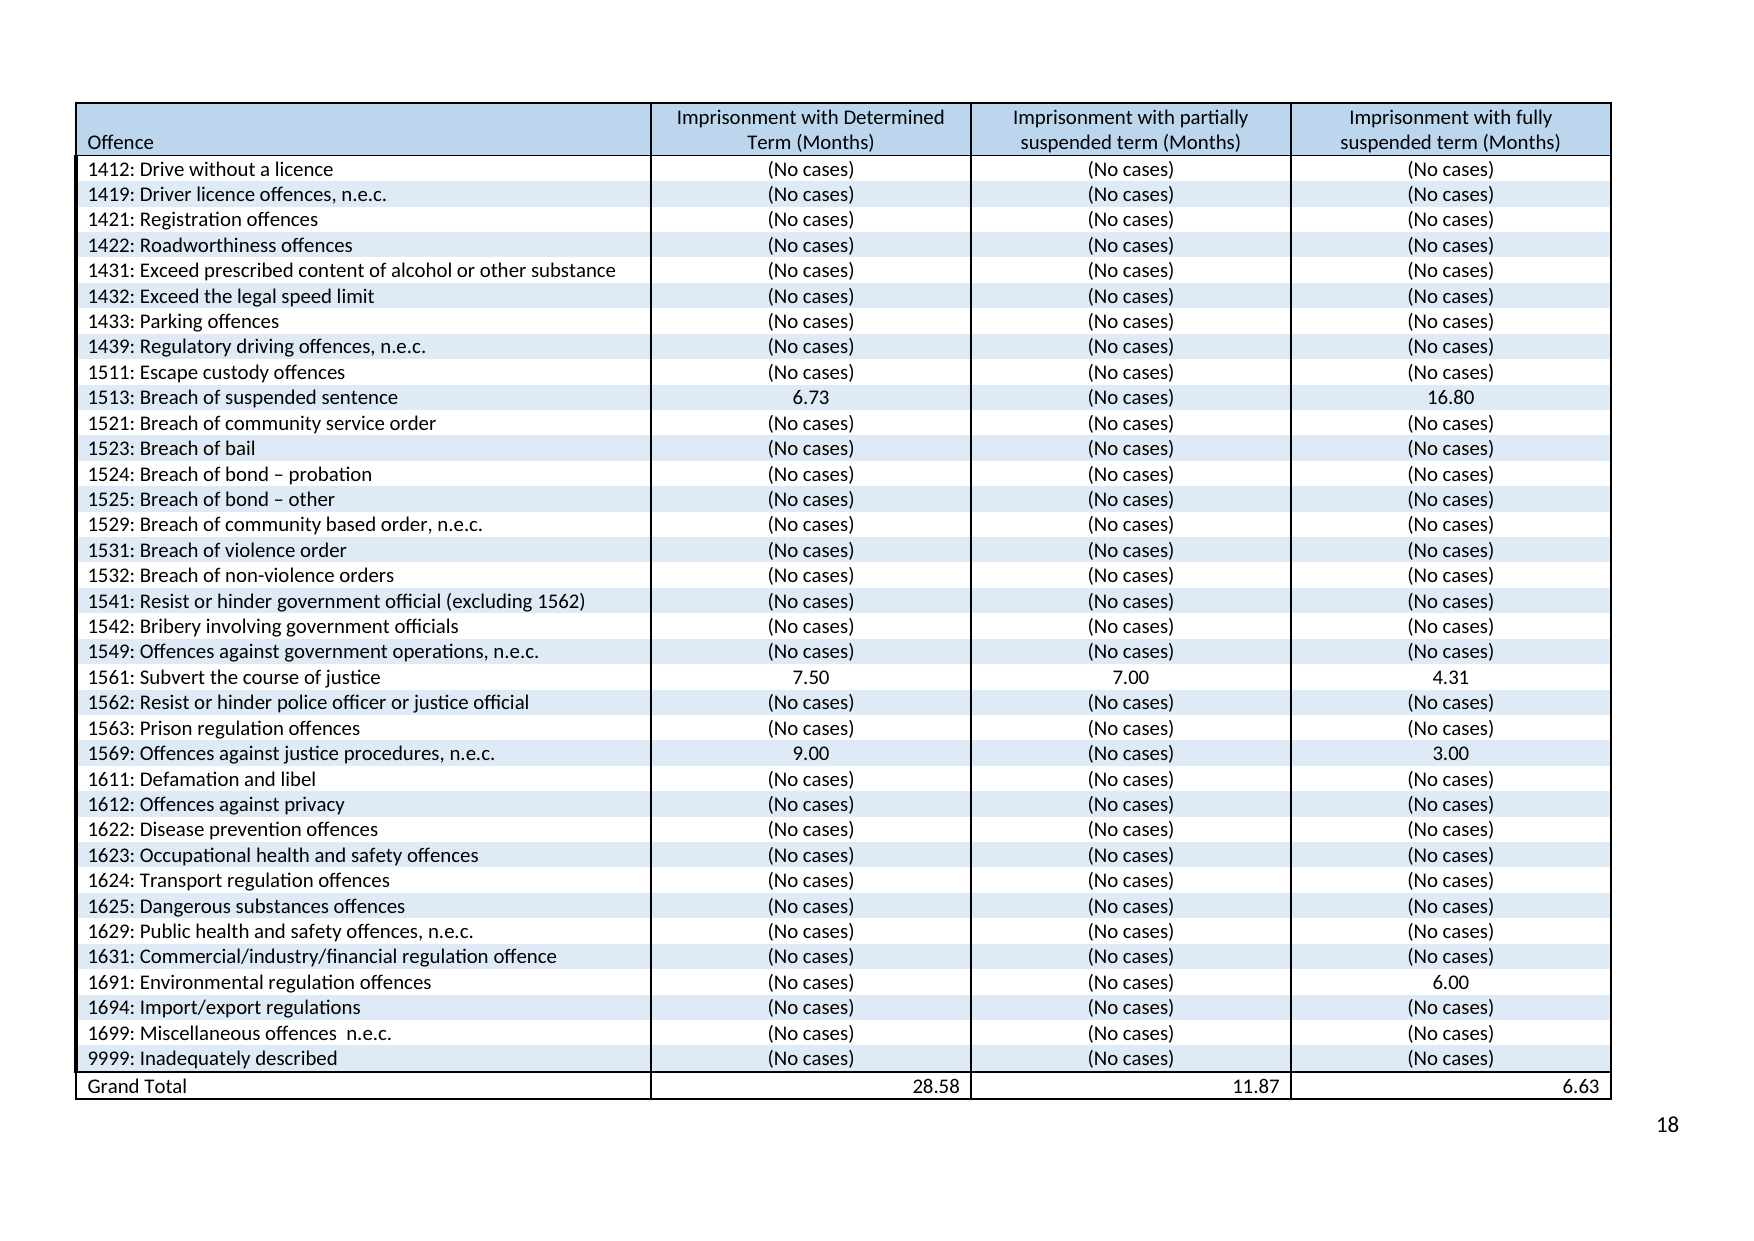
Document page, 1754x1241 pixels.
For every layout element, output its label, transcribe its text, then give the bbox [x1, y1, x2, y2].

table_cell 1563: Prison regulation offences [78, 715, 650, 740]
table_cell (No cases) [1292, 817, 1610, 842]
table_cell (No cases) [652, 181, 970, 207]
table_cell (No cases) [972, 537, 1290, 562]
table_cell 1631: Commercial/industry/financial regulation offence [78, 944, 650, 969]
table_cell (No cases) [652, 944, 970, 969]
table_cell 1532: Breach of non-violence orders [78, 563, 650, 588]
table_cell (No cases) [652, 435, 970, 461]
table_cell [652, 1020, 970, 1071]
table_cell 1611: Defamation and libel [78, 766, 650, 791]
table_header Imprisonment with Determined Term (Months) [652, 104, 970, 155]
table_cell (No cases) [1292, 715, 1610, 740]
table_cell 1431: Exceed prescribed content of alcohol or other substance [78, 258, 650, 283]
table_cell (No cases) [652, 715, 970, 740]
table_cell 6.00 [1292, 969, 1610, 994]
table_cell (No cases) [972, 258, 1290, 283]
table_cell (No cases) [652, 461, 970, 486]
table_cell (No cases) [972, 817, 1290, 842]
table_cell 1542: Bribery involving government officials [78, 613, 650, 639]
table_cell (No cases) [972, 639, 1290, 664]
table_cell (No cases) [972, 766, 1290, 791]
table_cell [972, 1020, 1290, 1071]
table_cell 1541: Resist or hinder government official (excluding 1562) [78, 588, 650, 613]
table_cell 1523: Breach of bail [78, 435, 650, 461]
table_cell 1612: Offences against privacy [78, 791, 650, 817]
table_cell (No cases) [652, 156, 970, 181]
table_cell (No cases) [652, 918, 970, 944]
table_cell (No cases) [1292, 588, 1610, 613]
table_cell (No cases) [972, 156, 1290, 181]
table_cell (No cases) [1292, 334, 1610, 359]
table_cell (No cases) [972, 181, 1290, 207]
table_cell (No cases) [652, 258, 970, 283]
table_cell (No cases) [1292, 461, 1610, 486]
table_cell (No cases) [972, 283, 1290, 308]
table_cell (No cases) [1292, 181, 1610, 207]
table_cell (No cases) [652, 308, 970, 334]
table_cell (No cases) [652, 893, 970, 918]
table_cell (No cases) [1292, 512, 1610, 537]
table_cell 1524: Breach of bond – probation [78, 461, 650, 486]
table_cell (No cases) [652, 334, 970, 359]
table_cell (No cases) [652, 410, 970, 435]
table_cell (No cases) [652, 995, 970, 1020]
table_cell 1549: Offences against government operations, n.e.c. [78, 639, 650, 664]
table_cell (No cases) [1292, 283, 1610, 308]
table_cell (No cases) [972, 461, 1290, 486]
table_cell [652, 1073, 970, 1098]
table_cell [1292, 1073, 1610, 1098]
table_cell 1569: Offences against justice procedures, n.e.c. [78, 740, 650, 766]
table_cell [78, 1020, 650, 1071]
table_cell 1622: Disease prevention offences [78, 817, 650, 842]
table_cell (No cases) [972, 740, 1290, 766]
table_cell (No cases) [1292, 944, 1610, 969]
table_cell (No cases) [972, 385, 1290, 410]
table_cell (No cases) [972, 588, 1290, 613]
table_cell (No cases) [652, 537, 970, 562]
table_cell 1422: Roadworthiness offences [78, 232, 650, 257]
table_cell (No cases) [1292, 868, 1610, 893]
table_cell (No cases) [1292, 613, 1610, 639]
table_cell (No cases) [972, 613, 1290, 639]
table_cell 1562: Resist or hinder police officer or justice official [78, 690, 650, 715]
table_cell 1561: Subvert the course of justice [78, 664, 650, 689]
table_cell (No cases) [652, 969, 970, 994]
table_cell (No cases) [972, 486, 1290, 512]
table_cell (No cases) [652, 817, 970, 842]
table_cell (No cases) [1292, 690, 1610, 715]
table_cell (No cases) [652, 639, 970, 664]
table_cell (No cases) [972, 359, 1290, 384]
table_cell 1625: Dangerous substances offences [78, 893, 650, 918]
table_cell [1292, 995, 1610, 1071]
table_cell (No cases) [1292, 156, 1610, 181]
table_cell (No cases) [1292, 232, 1610, 257]
table_cell (No cases) [652, 563, 970, 588]
table_cell (No cases) [652, 283, 970, 308]
table_cell (No cases) [1292, 537, 1610, 562]
table_cell (No cases) [1292, 842, 1610, 867]
table_cell (No cases) [972, 334, 1290, 359]
table_cell (No cases) [1292, 791, 1610, 817]
table_cell (No cases) [652, 613, 970, 639]
table_cell 1421: Registration offences [78, 207, 650, 232]
table_cell 1412: Drive without a licence [78, 156, 650, 181]
table_cell (No cases) [972, 995, 1290, 1020]
table_cell (No cases) [652, 512, 970, 537]
table_cell (No cases) [652, 690, 970, 715]
table_cell (No cases) [652, 232, 970, 257]
table_cell 7.00 [972, 664, 1290, 689]
table_cell (No cases) [972, 308, 1290, 334]
table_cell 6.73 [652, 385, 970, 410]
table_cell (No cases) [652, 791, 970, 817]
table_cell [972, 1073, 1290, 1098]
table_cell (No cases) [1292, 486, 1610, 512]
table_cell (No cases) [1292, 639, 1610, 664]
table_cell (No cases) [972, 563, 1290, 588]
table_cell 1624: Transport regulation offences [78, 868, 650, 893]
table_cell (No cases) [1292, 410, 1610, 435]
table_cell (No cases) [652, 842, 970, 867]
table_cell (No cases) [1292, 766, 1610, 791]
table_cell 1511: Escape custody offences [78, 359, 650, 384]
table_cell (No cases) [652, 868, 970, 893]
table_cell 1525: Breach of bond – other [78, 486, 650, 512]
table_cell 1433: Parking offences [78, 308, 650, 334]
table_cell (No cases) [972, 207, 1290, 232]
table_cell 7.50 [652, 664, 970, 689]
table_cell (No cases) [972, 410, 1290, 435]
table_cell (No cases) [1292, 435, 1610, 461]
table_cell (No cases) [972, 842, 1290, 867]
table_cell (No cases) [972, 944, 1290, 969]
table_cell (No cases) [972, 893, 1290, 918]
table_cell (No cases) [972, 690, 1290, 715]
table_cell 1691: Environmental regulation offences [78, 969, 650, 994]
table_cell 1521: Breach of community service order [78, 410, 650, 435]
table_cell (No cases) [652, 359, 970, 384]
table_cell (No cases) [652, 766, 970, 791]
table_cell 9.00 [652, 740, 970, 766]
table_header Imprisonment with partially suspended term (Months) [972, 104, 1290, 155]
table_cell (No cases) [972, 918, 1290, 944]
table_cell 1419: Driver licence offences, n.e.c. [78, 181, 650, 207]
table_cell (No cases) [1292, 258, 1610, 283]
table_cell 1623: Occupational health and safety offences [78, 842, 650, 867]
table_cell (No cases) [1292, 893, 1610, 918]
table_cell 1529: Breach of community based order, n.e.c. [78, 512, 650, 537]
table_cell 3.00 [1292, 740, 1610, 766]
table_cell (No cases) [652, 486, 970, 512]
table_header Imprisonment with fully suspended term (Months) [1292, 104, 1610, 155]
table_cell (No cases) [972, 868, 1290, 893]
table_cell (No cases) [1292, 207, 1610, 232]
table_cell (No cases) [1292, 918, 1610, 944]
table_header Offence [77, 104, 650, 155]
table_cell 4.31 [1292, 664, 1610, 689]
table_cell (No cases) [972, 791, 1290, 817]
table_cell (No cases) [972, 715, 1290, 740]
table_cell (No cases) [972, 512, 1290, 537]
table_cell (No cases) [1292, 563, 1610, 588]
table_cell (No cases) [972, 969, 1290, 994]
table_cell 1694: Import/export regulations [78, 995, 650, 1020]
table_cell 1432: Exceed the legal speed limit [78, 283, 650, 308]
table_cell 16.80 [1292, 385, 1610, 410]
table_cell (No cases) [972, 232, 1290, 257]
table_cell 1629: Public health and safety offences, n.e.c. [78, 918, 650, 944]
table_cell 1439: Regulatory driving offences, n.e.c. [78, 334, 650, 359]
table_cell (No cases) [1292, 308, 1610, 334]
table_cell (No cases) [972, 435, 1290, 461]
table_cell 1513: Breach of suspended sentence [78, 385, 650, 410]
table_cell (No cases) [1292, 359, 1610, 384]
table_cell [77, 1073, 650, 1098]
table_cell 1531: Breach of violence order [78, 537, 650, 562]
table_cell (No cases) [652, 207, 970, 232]
table_cell (No cases) [652, 588, 970, 613]
